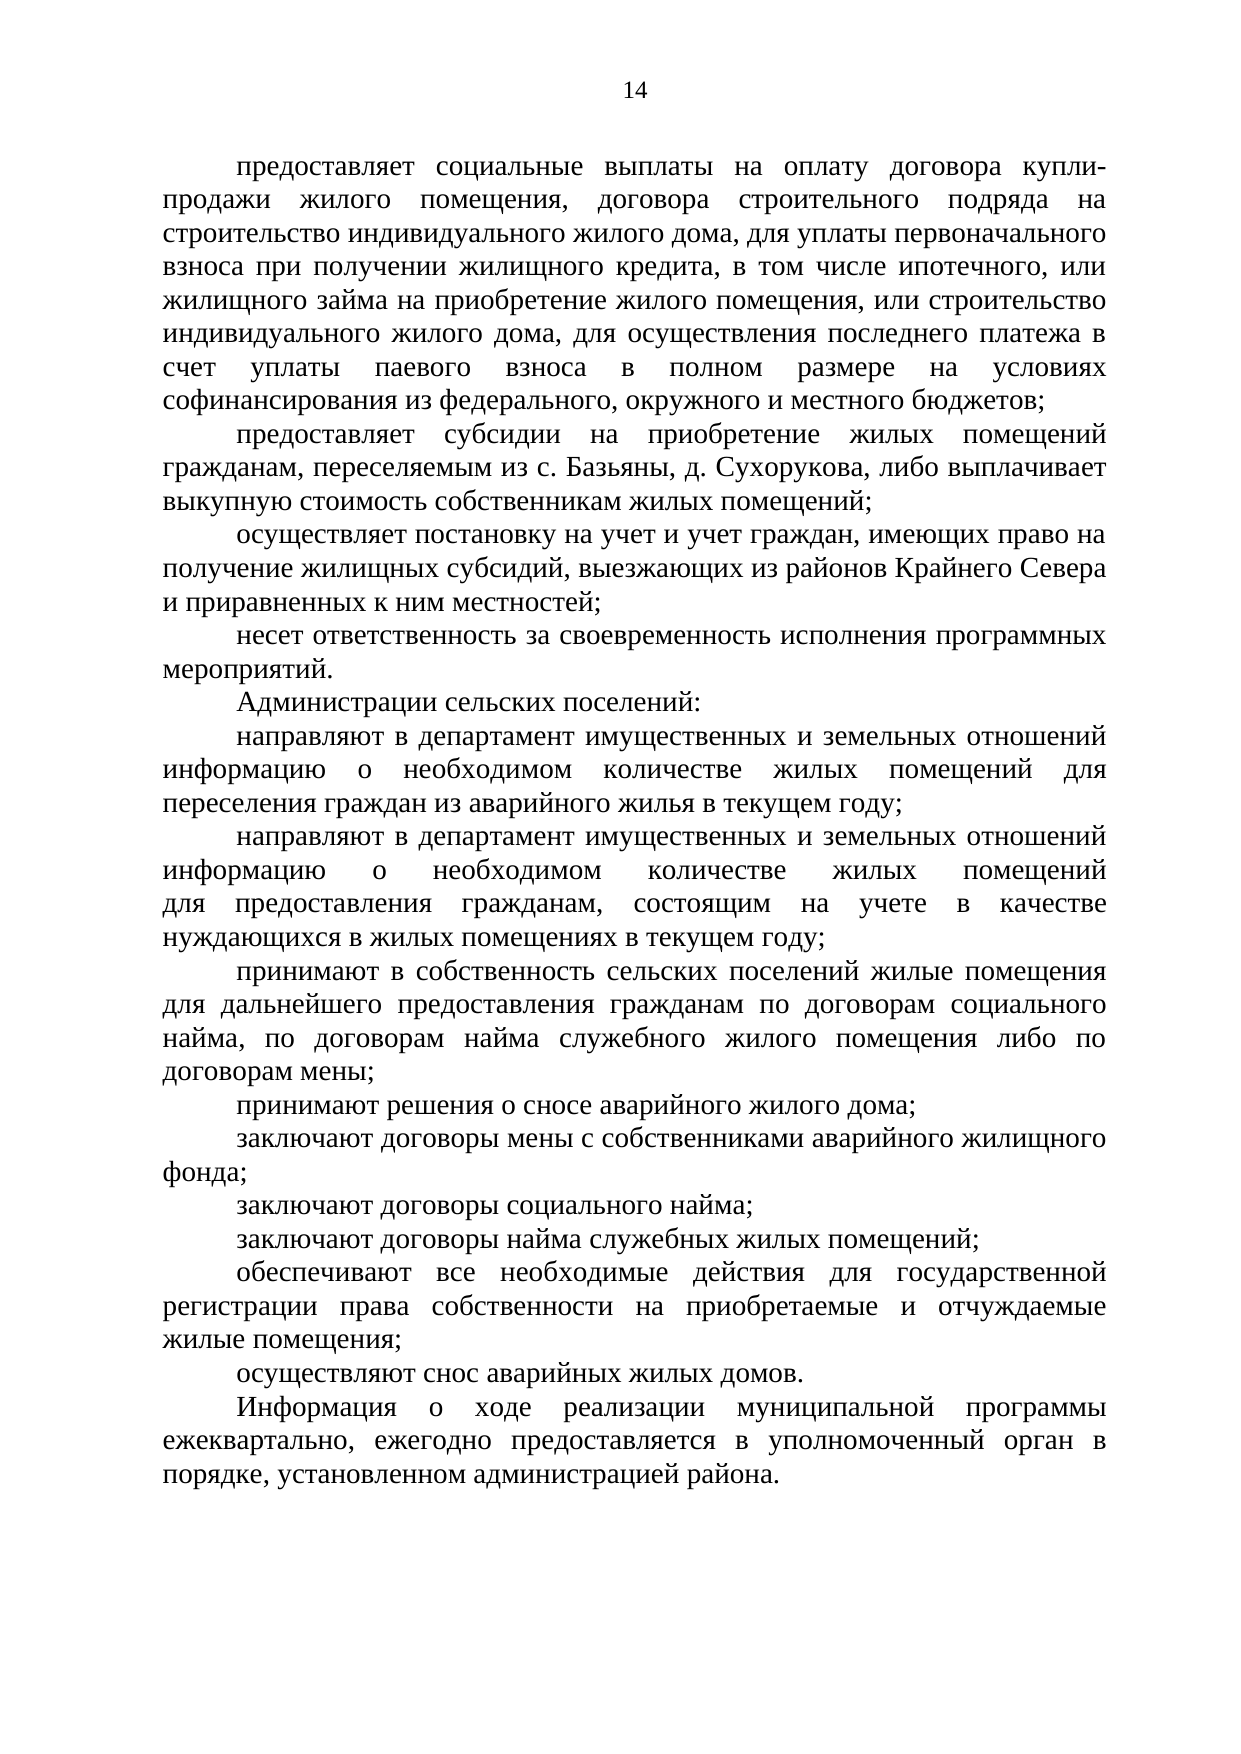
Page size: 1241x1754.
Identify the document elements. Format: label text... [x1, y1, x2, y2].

text заключают договоры найма служебных жилых помещений; [162, 1221, 1107, 1254]
text осуществляют снос аварийных жилых домов. [162, 1355, 1107, 1389]
text осуществляет постановку на учет и учет граждан, имеющих право на получение жилищных субсидий, выезжающих из районов Крайнего Севера и приравненных к ним местностей; [162, 517, 1107, 617]
text заключают договоры мены с собственниками аварийного жилищного фонда; [162, 1120, 1107, 1187]
text заключают договоры социального найма; [162, 1187, 1107, 1221]
text Администрации сельских поселений: [162, 684, 1107, 718]
text принимают в собственность сельских поселений жилые помещения для дальнейшего предоставления гражданам по договорам социального найма, по договорам найма служебного жилого помещения либо по договорам мены; [162, 953, 1107, 1087]
text несет ответственность за своевременность исполнения программных мероприятий. [162, 617, 1107, 684]
text направляют в департамент имущественных и земельных отношений информацию о необходимом количестве жилых помещений для предоставления гражданам, состоящим на учете в качестве нуждающихся в жилых помещениях в текущем году; [162, 818, 1107, 953]
text обеспечивают все необходимые действия для государственной регистрации права собственности на приобретаемые и отчуждаемые жилые помещения; [162, 1254, 1107, 1355]
text направляют в департамент имущественных и земельных отношений информацию о необходимом количестве жилых помещений для переселения граждан из аварийного жилья в текущем году; [162, 718, 1107, 818]
text предоставляет социальные выплаты на оплату договора купли-продажи жилого помещения, договора строительного подряда на строительство индивидуального жилого дома, для уплаты первоначального взноса при получении жилищного кредита, в том числе ипотечного, или жилищного займа на приобретение жилого помещения, или строительство индивидуального жилого дома, для осуществления последнего платежа в счет уплаты паевого взноса в полном размере на условиях софинансирования из федерального, окружного и местного бюджетов; [162, 148, 1107, 416]
text Информация о ходе реализации муниципальной программы ежеквартально, ежегодно предоставляется в уполномоченный орган в порядке, установленном администрацией района. [162, 1389, 1107, 1489]
text принимают решения о сносе аварийного жилого дома; [162, 1087, 1107, 1120]
text предоставляет субсидии на приобретение жилых помещений гражданам, переселяемым из с. Базьяны, д. Сухорукова, либо выплачивает выкупную стоимость собственникам жилых помещений; [162, 416, 1107, 517]
